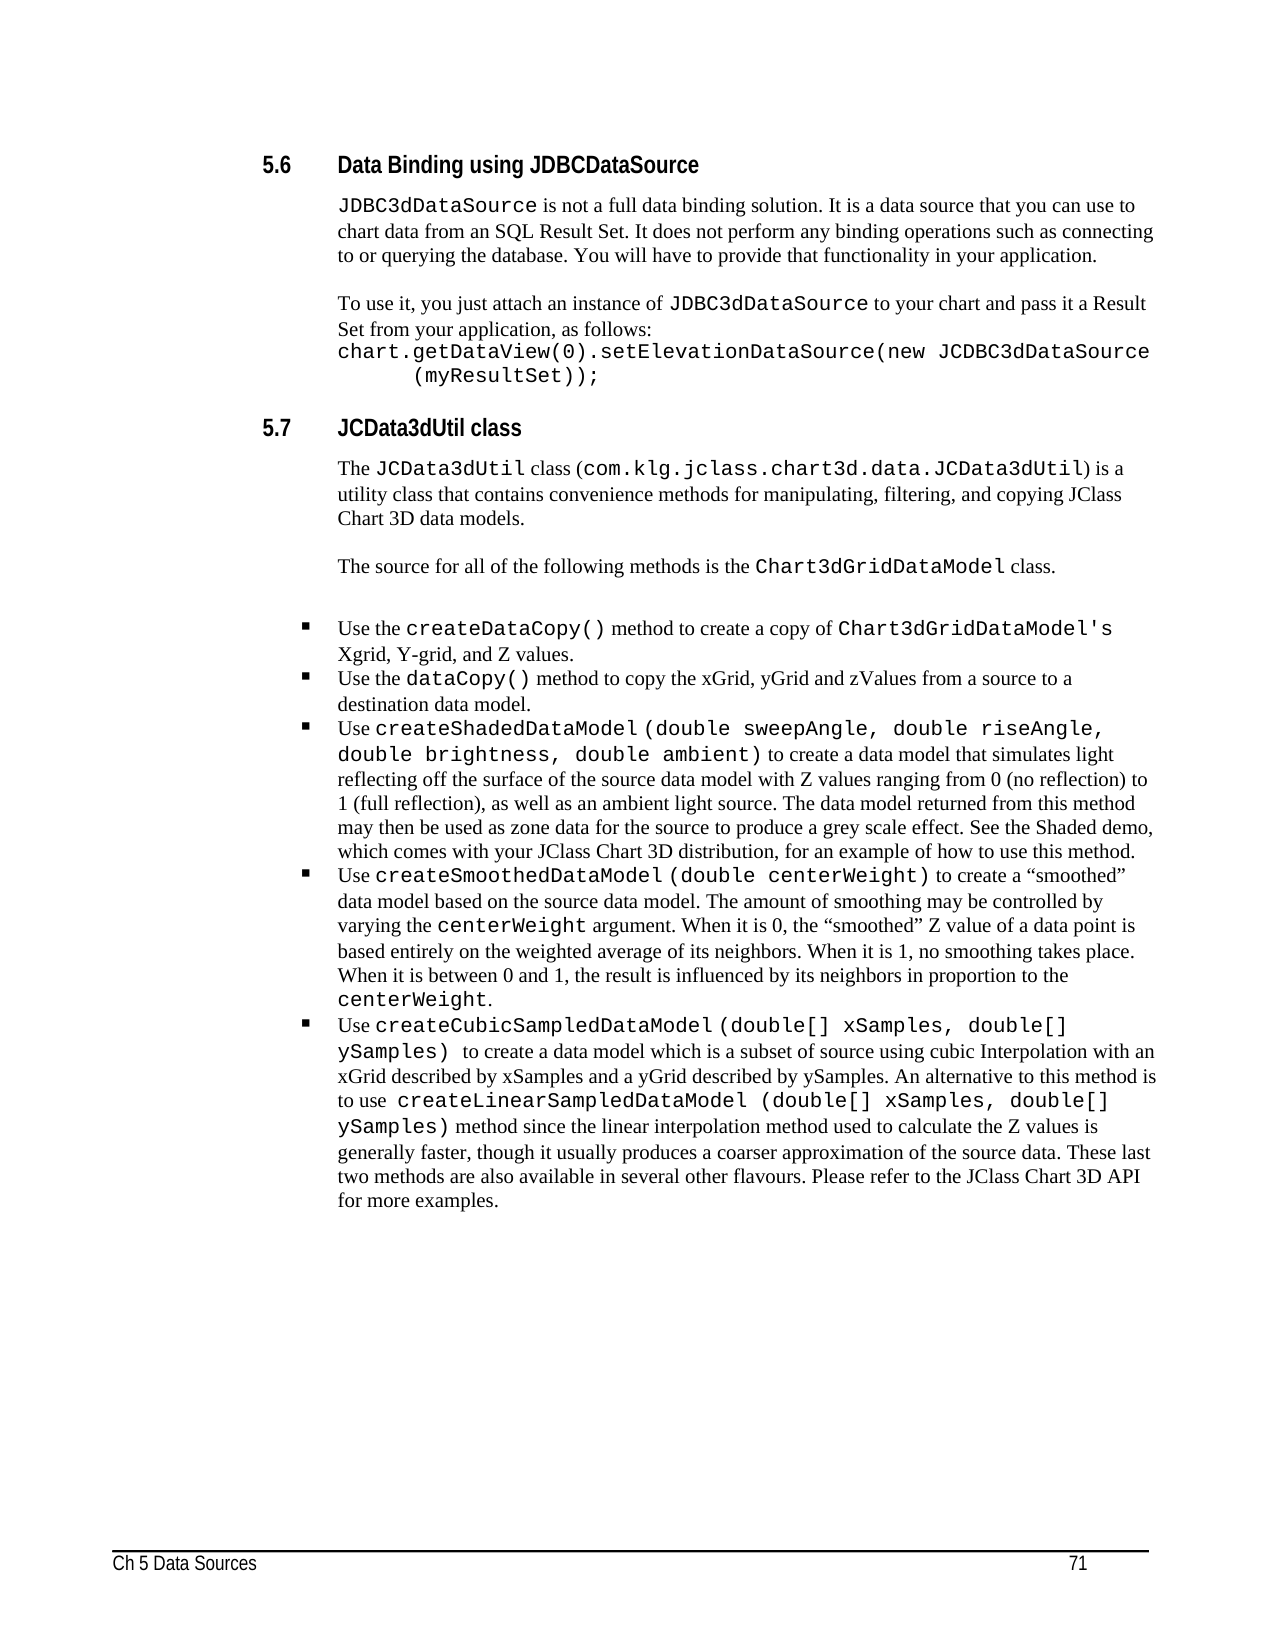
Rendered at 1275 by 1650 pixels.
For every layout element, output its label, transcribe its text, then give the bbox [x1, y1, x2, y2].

text The JCData3dUtil class (com.klg.jclass.chart3d.data.JCData3dUtil) is a utility class that contains convenience methods for manipulating, filtering, and copying JClass Chart 3D data models. [337, 456, 1162, 530]
text (myResultSet)); [375, 365, 1162, 388]
list Use createCubicSampledDataModel (double[] xSamples, double[] ySamples) to create a data model which is a subset of source using cubic Interpolation with an xGrid described by xSamples and a yGrid described by ySamples. An alternative to this method is to use createLinearSampledDataModel (double[] xSamples, double[] ySamples) method since the linear interpolation method used to calculate the Z values is generally faster, though it usually produces a coarser approximation of the source data. These last two methods are also available in several other flavours. Please refer to the JClass Chart 3D API for more examples. [300, 1013, 1162, 1212]
list Use createShadedDataModel (double sweepAngle, double riseAngle, double brightness, double ambient) to create a data model that simulates light reflecting off the surface of the source data model with Z values ranging from 0 (no reflection) to 1 (full reflection), as well as an ambient light source. The data model returned from this method may then be used as zone data for the source to produce a grey scale effect. See the Shaded demo, which comes with your JClass Chart 3D distribution, for an example of how to use this method. [300, 716, 1162, 863]
list Use the createDataCopy() method to create a copy of Chart3dGridDataModel's Xgrid, Y-grid, and Z values. [300, 616, 1162, 666]
text JDBC3dDataSource is not a full data binding solution. It is a data source that you can use to chart data from an SQL Result Set. It does not perform any binding operations such as connecting to or querying the database. You will have to provide that functionality in your application. [337, 193, 1162, 267]
subtitle 5.7 JCData3dUtil class [262, 412, 1162, 441]
subtitle 5.6 Data Binding using JDBCDataSource [262, 150, 1162, 179]
list Use the dataCopy() method to copy the xGrid, yGrid and zValues from a source to a destination data model. [300, 666, 1162, 716]
text chart.getDataView(0).setElevationDataSource(new JCDBC3dDataSource [337, 341, 1162, 365]
list Use createSmoothedDataModel (double centerWeight) to create a “smoothed” data model based on the source data model. The amount of smoothing may be controlled by varying the centerWeight argument. When it is 0, the “smoothed” Z value of a data point is based entirely on the weighted average of its neighbors. When it is 1, no smoothing takes place. When it is between 0 and 1, the result is influenced by its neighbors in proportion to the centerWeight. [300, 863, 1162, 1013]
text To use it, you just attach an instance of JDBC3dDataSource to your chart and pass it a Result Set from your application, as follows: [337, 291, 1162, 341]
text The source for all of the following methods is the Chart3dGridDataModel class. [337, 554, 1162, 579]
